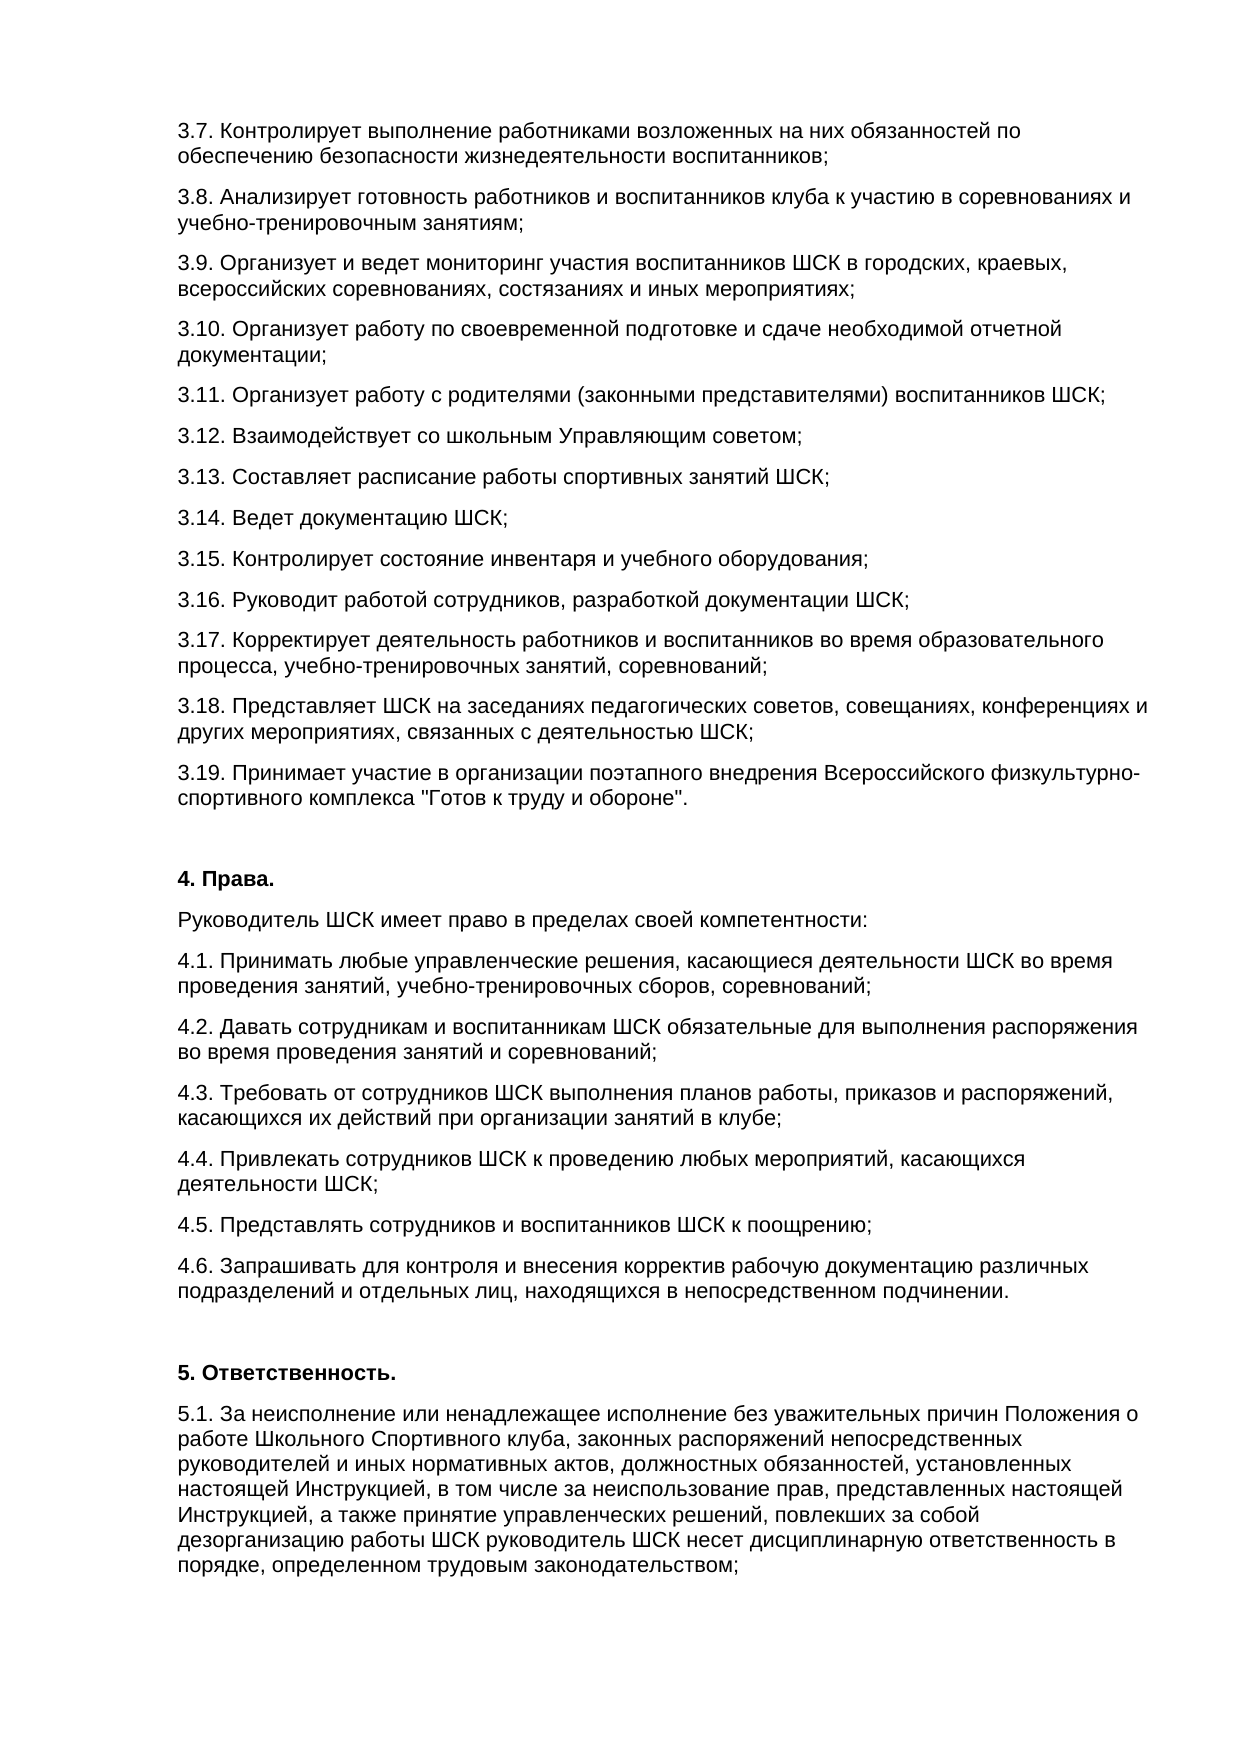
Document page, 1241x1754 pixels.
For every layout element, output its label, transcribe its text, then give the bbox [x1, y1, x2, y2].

text 3.17. Корректирует деятельность работников и воспитанников во время образовательного процесса, учебно-тренировочных занятий, соревнований; [177, 627, 1152, 678]
text 3.16. Руководит работой сотрудников, разработкой документации ШСК; [177, 586, 1152, 612]
text 3.15. Контролирует состояние инвентаря и учебного оборудования; [177, 546, 1152, 571]
text 4.3. Требовать от сотрудников ШСК выполнения планов работы, приказов и распоряжений, касающихся их действий при организации занятий в клубе; [177, 1080, 1152, 1130]
text 5.1. За неисполнение или ненадлежащее исполнение без уважительных причин Положения о работе Школьного Спортивного клуба, законных распоряжений непосредственных руководителей и иных нормативных актов, должностных обязанностей, установленных настоящей Инструкцией, в том числе за неиспользование прав, представленных настоящей Инструкцией, а также принятие управленческих решений, повлекших за собой дезорганизацию работы ШСК руководитель ШСК несет дисциплинарную ответственность в порядке, определенном трудовым законодательством; [177, 1401, 1152, 1577]
text 3.12. Взаимодействует со школьным Управляющим советом; [177, 423, 1152, 448]
text 3.19. Принимает участие в организации поэтапного внедрения Всероссийского физкультурно-спортивного комплекса "Готов к труду и обороне". [177, 759, 1152, 810]
text 3.13. Составляет расписание работы спортивных занятий ШСК; [177, 464, 1152, 489]
text 3.11. Организует работу с родителями (законными представителями) воспитанников ШСК; [177, 382, 1152, 407]
text 3.7. Контролирует выполнение работниками возложенных на них обязанностей по обеспечению безопасности жизнедеятельности воспитанников; [177, 118, 1152, 168]
text 4.6. Запрашивать для контроля и внесения корректив рабочую документацию различных подразделений и отдельных лиц, находящихся в непосредственном подчинении. [177, 1253, 1152, 1303]
text 5. Ответственность. [177, 1360, 1152, 1385]
text 3.18. Представляет ШСК на заседаниях педагогических советов, совещаниях, конференциях и других мероприятиях, связанных с деятельностью ШСК; [177, 693, 1152, 744]
text 3.14. Ведет документацию ШСК; [177, 505, 1152, 530]
text 4. Права. [177, 866, 1152, 891]
text 4.2. Давать сотрудникам и воспитанникам ШСК обязательные для выполнения распоряжения во время проведения занятий и соревнований; [177, 1014, 1152, 1064]
text 4.4. Привлекать сотрудников ШСК к проведению любых мероприятий, касающихся деятельности ШСК; [177, 1146, 1152, 1196]
text 4.1. Принимать любые управленческие решения, касающиеся деятельности ШСК во время проведения занятий, учебно-тренировочных сборов, соревнований; [177, 948, 1152, 998]
text 3.9. Организует и ведет мониторинг участия воспитанников ШСК в городских, краевых, всероссийских соревнованиях, состязаниях и иных мероприятиях; [177, 250, 1152, 301]
text Руководитель ШСК имеет право в пределах своей компетентности: [177, 907, 1152, 932]
text 3.10. Организует работу по своевременной подготовке и сдаче необходимой отчетной документации; [177, 316, 1152, 367]
text 3.8. Анализирует готовность работников и воспитанников клуба к участию в соревнованиях и учебно-тренировочным занятиям; [177, 184, 1152, 234]
text 4.5. Представлять сотрудников и воспитанников ШСК к поощрению; [177, 1212, 1152, 1237]
